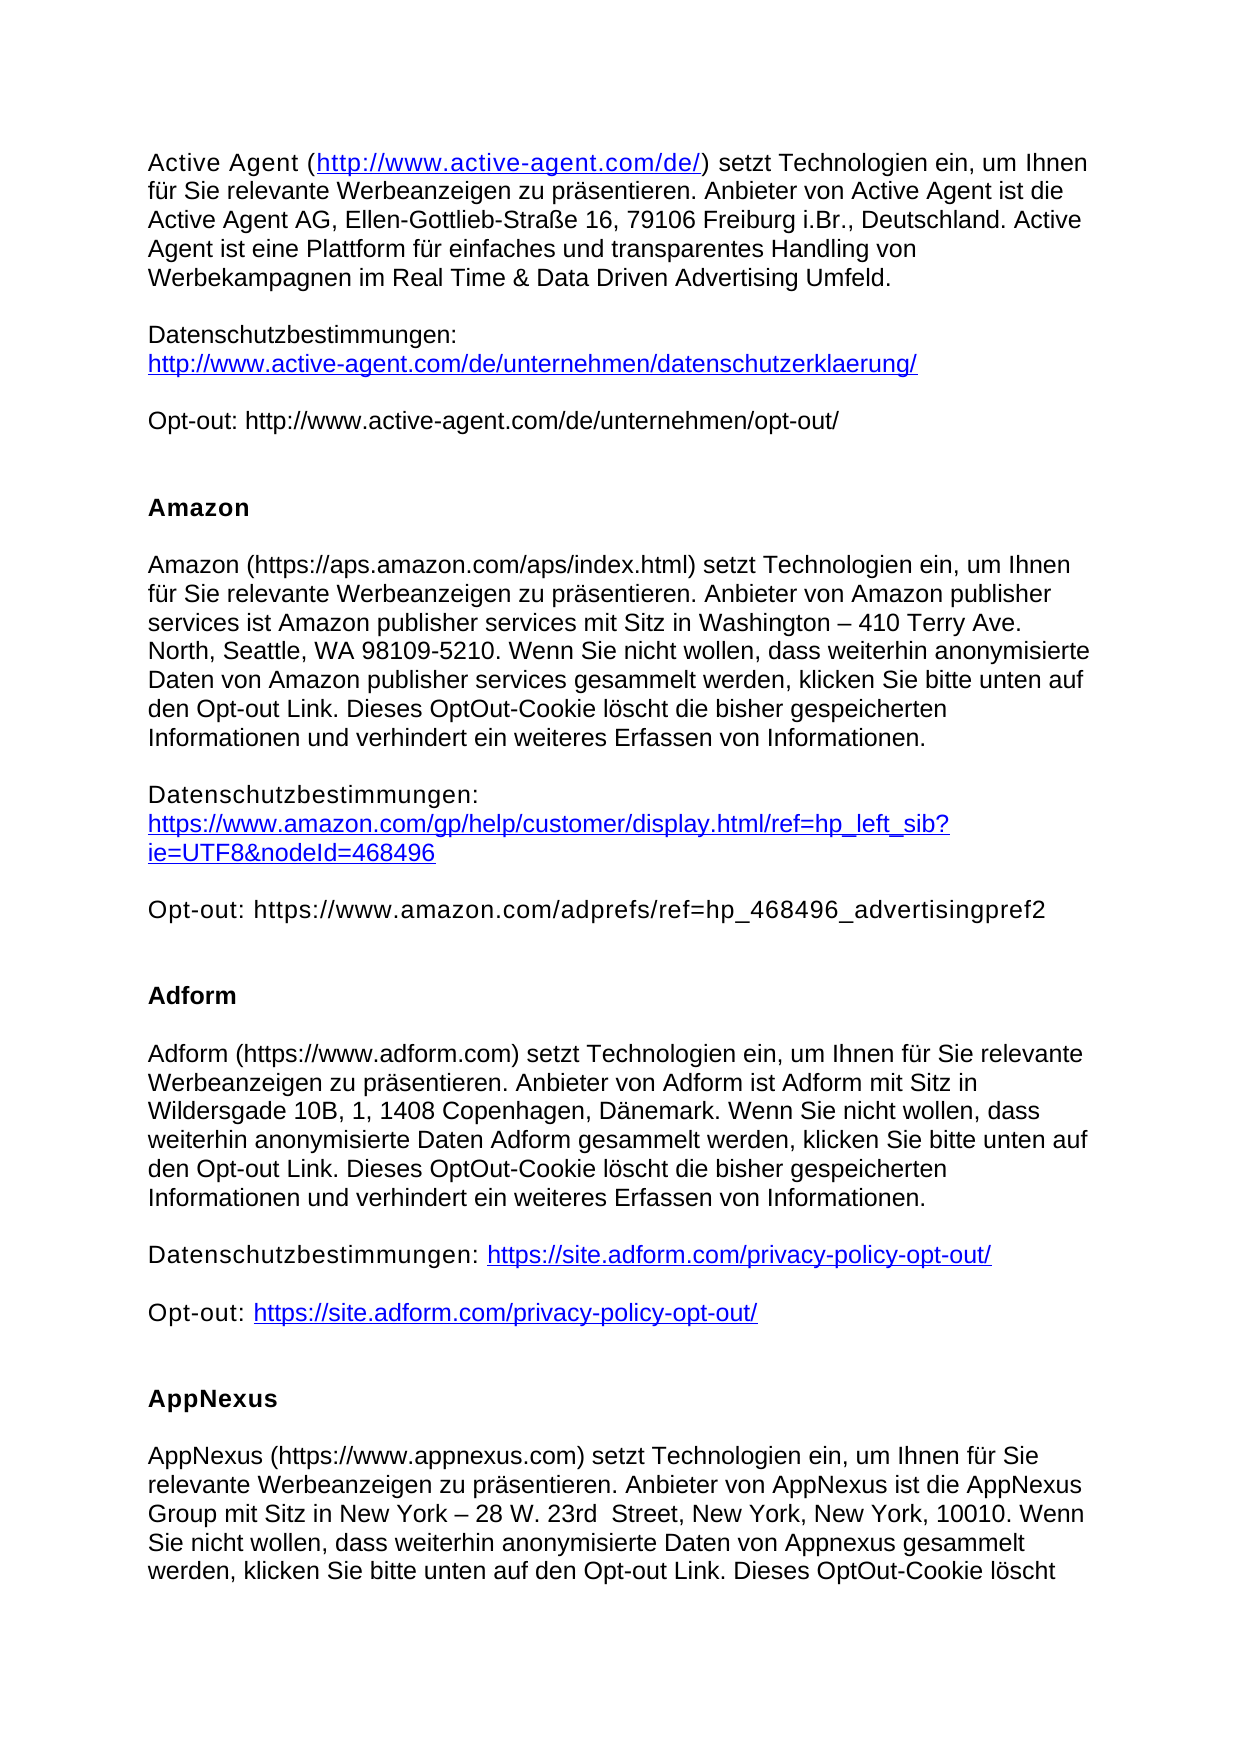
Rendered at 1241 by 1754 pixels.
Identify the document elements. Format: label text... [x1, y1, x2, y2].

text Active Agent (http://www.active-agent.com/de/) setzt Technologien ein, um Ihnen für Sie relevante Werbeanzeigen zu präsentieren. Anbieter von Active Agent ist die Active Agent AG, Ellen-Gottlieb-Straße 16, 79106 Freiburg i.Br., Deutschland. Active Agent ist eine Plattform für einfaches und transparentes Handling von Werbekampagnen im Real Time & Data Driven Advertising Umfeld. [148, 148, 1093, 291]
text Amazon [148, 493, 1093, 521]
text Datenschutzbestimmungen: https://www.amazon.com/gp/help/customer/display.html/ref=hp_left_sib?ie=UTF8&nodeId=468496 [148, 780, 1093, 866]
text Adform (https://www.adform.com) setzt Technologien ein, um Ihnen für Sie relevante Werbeanzeigen zu präsentieren. Anbieter von Adform ist Adform mit Sitz in Wildersgade 10B, 1, 1408 Copenhagen, Dänemark. Wenn Sie nicht wollen, dass weiterhin anonymisierte Daten Adform gesammelt werden, klicken Sie bitte unten auf den Opt-out Link. Dieses OptOut-Cookie löscht die bisher gespeicherten Informationen und verhindert ein weiteres Erfassen von Informationen. [148, 1039, 1093, 1211]
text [148, 1441, 1093, 1585]
text Opt-out: http://www.active-agent.com/de/unternehmen/opt-out/ [148, 406, 1093, 435]
text Opt-out: https://www.amazon.com/adprefs/ref=hp_468496_advertisingpref2 [148, 895, 1093, 924]
text Opt-out: https://site.adform.com/privacy-policy-opt-out/ [148, 1298, 1093, 1326]
text Amazon (https://aps.amazon.com/aps/index.html) setzt Technologien ein, um Ihnen für Sie relevante Werbeanzeigen zu präsentieren. Anbieter von Amazon publisher services ist Amazon publisher services mit Sitz in Washington – 410 Terry Ave. North, Seattle, WA 98109-5210. Wenn Sie nicht wollen, dass weiterhin anonymisierte Daten von Amazon publisher services gesammelt werden, klicken Sie bitte unten auf den Opt-out Link. Dieses OptOut-Cookie löscht die bisher gespeicherten Informationen und verhindert ein weiteres Erfassen von Informationen. [148, 550, 1093, 751]
text Datenschutzbestimmungen: http://www.active-agent.com/de/unternehmen/datenschutzerklaerung/ [148, 320, 1093, 378]
text Datenschutzbestimmungen: https://site.adform.com/privacy-policy-opt-out/ [148, 1240, 1093, 1269]
text AppNexus [148, 1384, 1093, 1413]
text Adform [148, 981, 1093, 1010]
